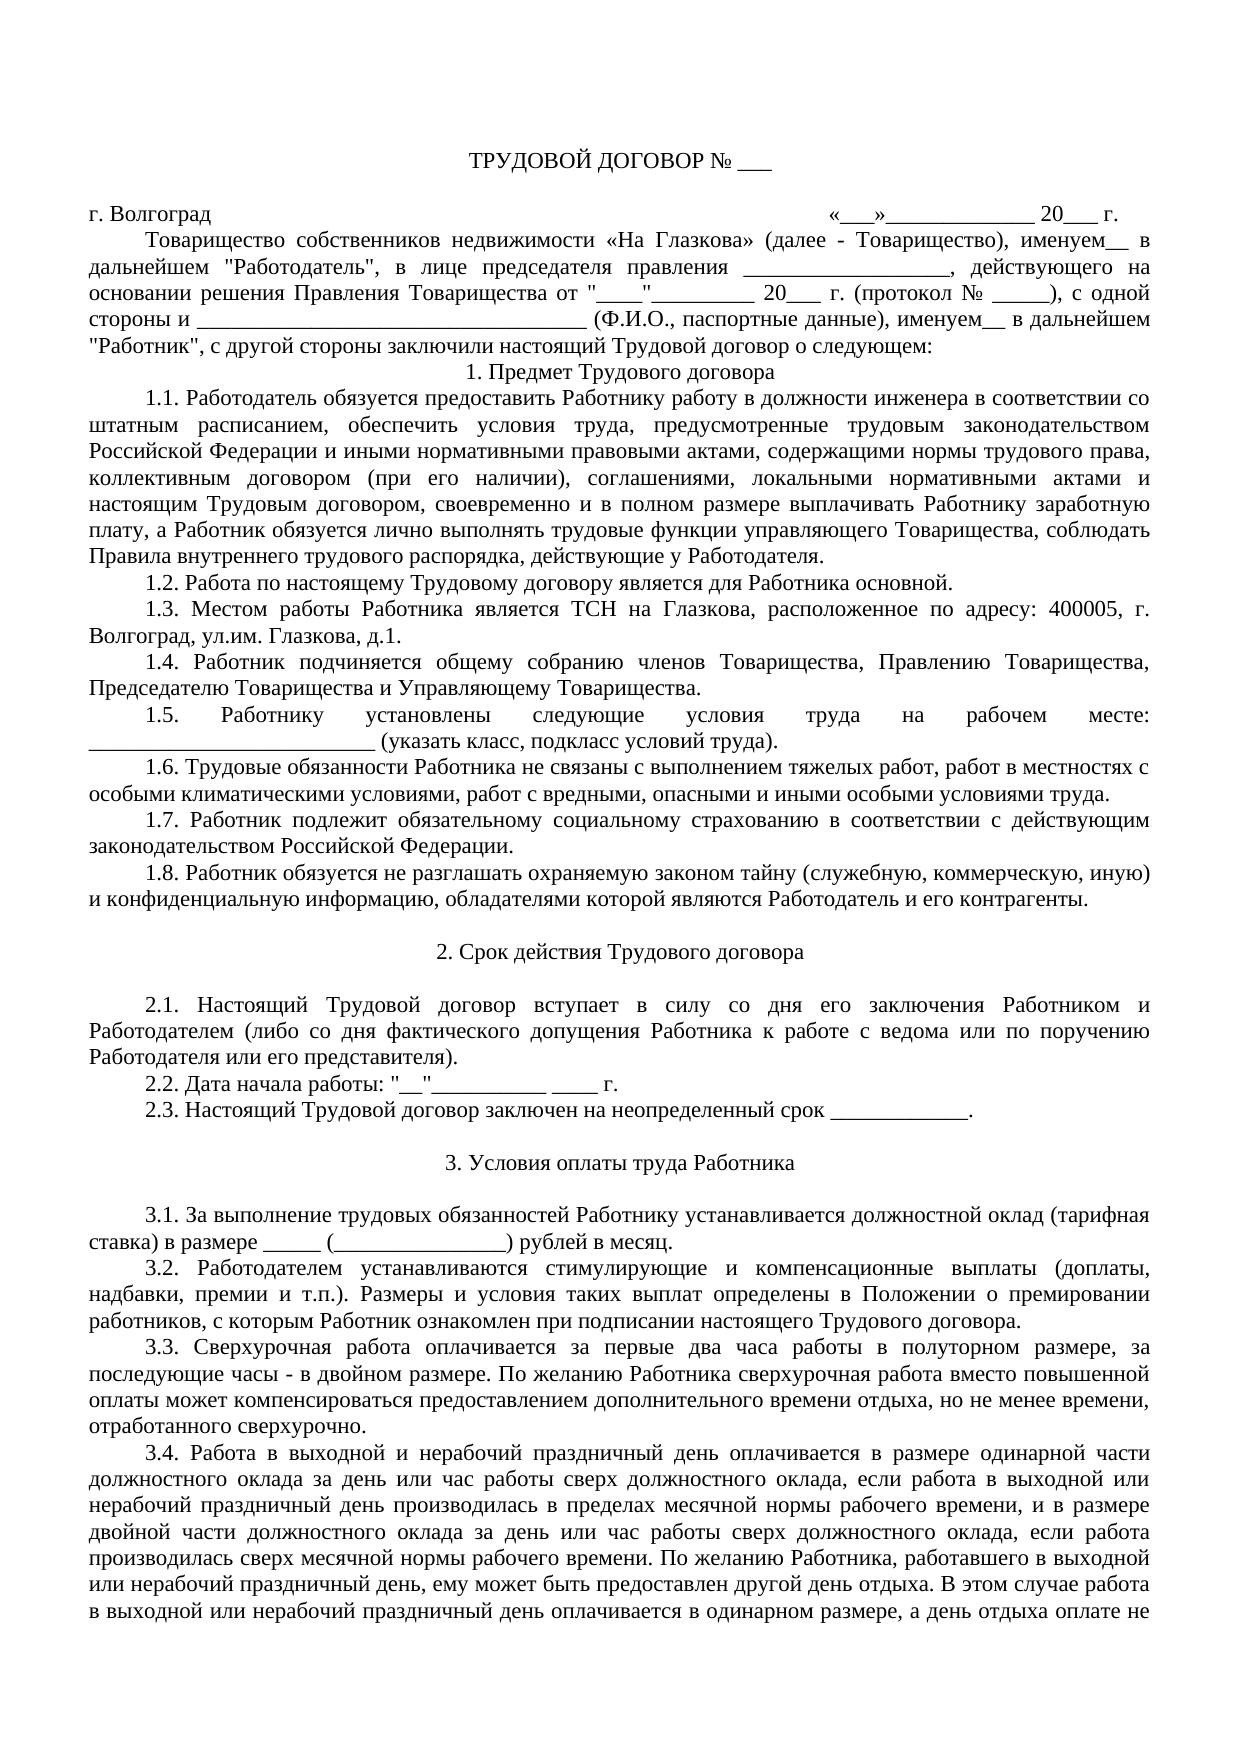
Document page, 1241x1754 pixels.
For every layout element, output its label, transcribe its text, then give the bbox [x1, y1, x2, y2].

text 1.8. Работник обязуется не разглашать охраняемую законом тайну (служебную, коммерческую, иную) и конфиденциальную информацию, обладателями которой являются Работодатель и его контрагенты. [88, 859, 1152, 912]
text Товарищество собственников недвижимости «На Глазкова» (далее - Товарищество), именуем__ в дальнейшем "Работодатель", в лице председателя правления __________________, действующего на основании решения Правления Товарищества от "____"_________ 20___ г. (протокол № _____), с одной стороны и __________________________________ (Ф.И.О., паспортные данные), именуем__ в дальнейшем "Работник", с другой стороны заключили настоящий Трудовой договор о следующем: [88, 226, 1152, 358]
text 3.1. За выполнение трудовых обязанностей Работнику устанавливается должностной оклад (тарифная ставка) в размере _____ (_______________) рублей в месяц. [88, 1201, 1152, 1254]
text 2.2. Дата начала работы: "__"__________ ____ г. [88, 1070, 1152, 1096]
text 1.7. Работник подлежит обязательному социальному страхованию в соответствии с действующим законодательством Российской Федерации. [88, 806, 1152, 859]
text 1.2. Работа по настоящему Трудовому договору является для Работника основной. [88, 569, 1152, 595]
text 1. Предмет Трудового договора [88, 358, 1152, 384]
text 2.3. Настоящий Трудовой договор заключен на неопределенный срок ____________. [88, 1096, 1152, 1122]
text 1.5. Работнику установлены следующие условия труда на рабочем месте: _________________________ (указать класс, подкласс условий труда). [88, 701, 1152, 753]
text ТРУДОВОЙ ДОГОВОР № ___ [88, 147, 1152, 174]
text 2.1. Настоящий Трудовой договор вступает в силу со дня его заключения Работником и Работодателем (либо со дня фактического допущения Работника к работе с ведома или по поручению Работодателя или его представителя). [88, 991, 1152, 1070]
text 3.3. Сверхурочная работа оплачивается за первые два часа работы в полуторном размере, за последующие часы - в двойном размере. По желанию Работника сверхурочная работа вместо повышенной оплаты может компенсироваться предоставлением дополнительного времени отдыха, но не менее времени, отработанного сверхурочно. [88, 1333, 1152, 1439]
text г. Волгоград «___»_____________ 20___ г. [88, 200, 1152, 226]
text 3. Условия оплаты труда Работника [88, 1149, 1152, 1175]
text 3.2. Работодателем устанавливаются стимулирующие и компенсационные выплаты (доплаты, надбавки, премии и т.п.). Размеры и условия таких выплат определены в Положении о премировании работников, с которым Работник ознакомлен при подписании настоящего Трудового договора. [88, 1254, 1152, 1333]
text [88, 1439, 1152, 1623]
text 1.4. Работник подчиняется общему собранию членов Товарищества, Правлению Товарищества, Председателю Товарищества и Управляющему Товарищества. [88, 648, 1152, 701]
text 2. Срок действия Трудового договора [88, 938, 1152, 964]
text 1.3. Местом работы Работника является ТСН на Глазкова, расположенное по адресу: 400005, г. Волгоград, ул.им. Глазкова, д.1. [88, 595, 1152, 648]
text 1.6. Трудовые обязанности Работника не связаны с выполнением тяжелых работ, работ в местностях с особыми климатическими условиями, работ с вредными, опасными и иными особыми условиями труда. [88, 753, 1152, 806]
text 1.1. Работодатель обязуется предоставить Работнику работу в должности инженера в соответствии со штатным расписанием, обеспечить условия труда, предусмотренные трудовым законодательством Российской Федерации и иными нормативными правовыми актами, содержащими нормы трудового права, коллективным договором (при его наличии), соглашениями, локальными нормативными актами и настоящим Трудовым договором, своевременно и в полном размере выплачивать Работнику заработную плату, а Работник обязуется лично выполнять трудовые функции управляющего Товарищества, соблюдать Правила внутреннего трудового распорядка, действующие у Работодателя. [88, 384, 1152, 569]
